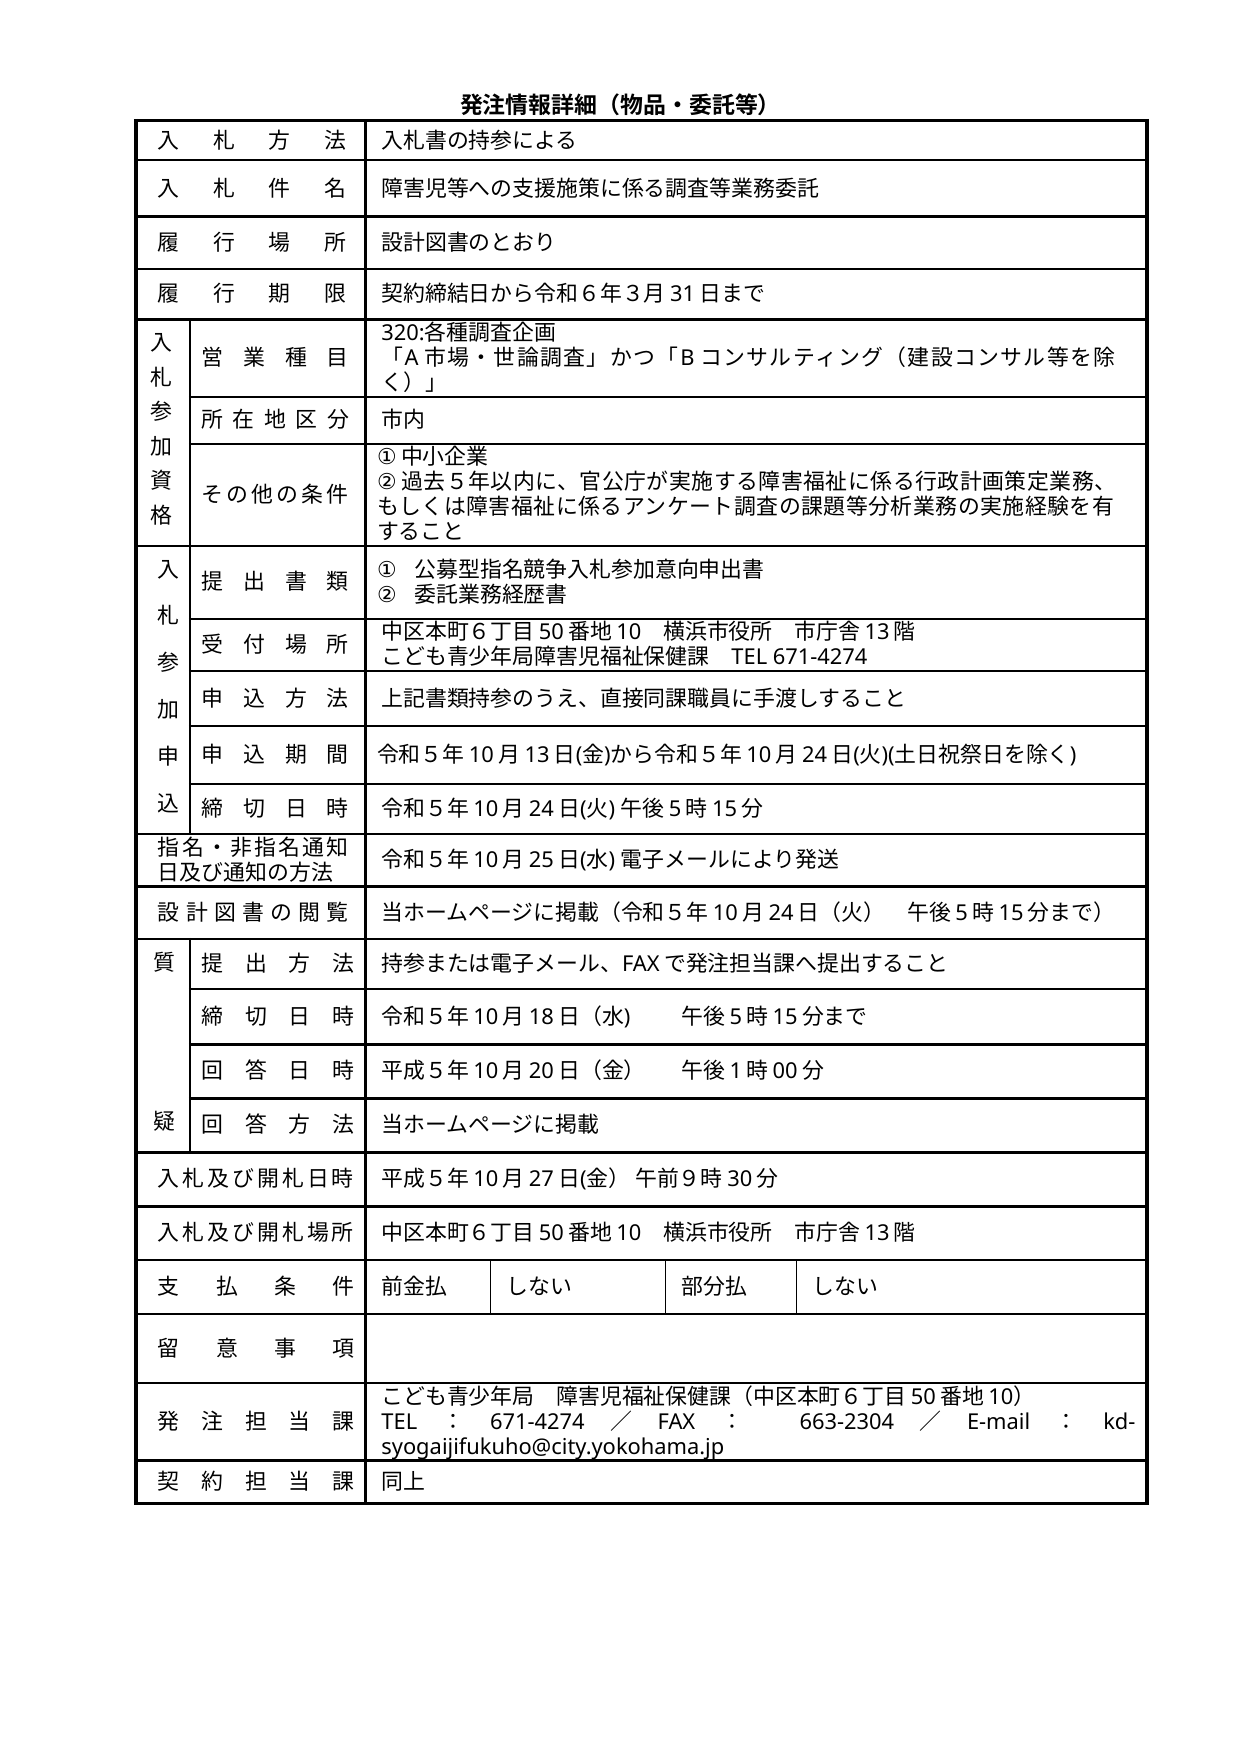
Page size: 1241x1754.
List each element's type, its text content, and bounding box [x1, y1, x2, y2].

table_cell 入札及び開札場所 [138, 1208, 364, 1259]
table_cell 設計図書の閲覧 [138, 888, 364, 938]
table_cell 入札件名 [138, 161, 364, 215]
table_cell 午後1時00分 [666, 1046, 1145, 1097]
table_cell 締切日時 [191, 990, 364, 1043]
table_cell しない [797, 1261, 1145, 1313]
table_cell 契約担当課 [138, 1462, 364, 1502]
table_cell 留意事項 [138, 1315, 364, 1382]
table_cell 履行場所 [138, 218, 364, 267]
table_cell 所在地区分 [191, 398, 364, 442]
table_cell 回答方法 [191, 1100, 364, 1151]
table_cell 市内 [367, 398, 1145, 442]
table_cell 令和５年10月18日（水) [367, 990, 666, 1043]
table_cell 質疑 [138, 940, 189, 1151]
table_cell ①中小企業 ②過去５年以内に、官公庁が実施する障害福祉に係る行政計画策定業務、もしくは障害福祉に係るアンケート調査の課題等分析業務の実施経験を有すること [367, 445, 1145, 545]
table_cell 入札参加資格 [138, 321, 189, 545]
table_cell 営業種目 [191, 321, 364, 396]
text 発注情報詳細（物品・委託等） [177, 94, 1063, 119]
table_cell 当ホームページに掲載 [367, 1100, 1145, 1151]
table_cell 入札参加申込 [138, 547, 189, 833]
table_cell 平成５年10月27日(金） 午前９時30分 [367, 1154, 1145, 1205]
table_cell 中区本町６丁目50番地10 横浜市役所 市庁舎13階 こども青少年局障害児福祉保健課 TEL 671-4274 [367, 620, 1145, 670]
table_cell 設計図書のとおり [367, 218, 1145, 267]
table_cell 部分払 [666, 1261, 796, 1313]
table_cell 同上 [367, 1462, 1145, 1502]
table_cell 公募型指名競争入札参加意向申出書 委託業務経歴書 [367, 547, 1145, 617]
table_cell 履行期限 [138, 270, 364, 318]
table_cell 持参または電子メール、FAXで発注担当課へ提出すること [367, 940, 1145, 988]
table_header 入札書の持参による [367, 122, 1145, 159]
table_cell 中区本町６丁目50番地10 横浜市役所 市庁舎13階 [367, 1208, 1145, 1259]
table_cell 当ホームページに掲載（令和５年10月24日（火） 午後5時15分まで） [367, 888, 1145, 938]
table_cell 回答日時 [191, 1046, 364, 1097]
table_cell 申込期間 [191, 727, 364, 783]
table_cell 午後5時15分まで [666, 990, 1145, 1043]
table_cell 320:各種調査企画 「A市場・世論調査」かつ「Bコンサルティング（建設コンサル等を除く）」 [367, 321, 1145, 396]
table_cell 令和５年10月25日(水) 電子メールにより発送 [367, 835, 1145, 885]
table_cell その他の条件 [191, 445, 364, 545]
table_cell 申込方法 [191, 672, 364, 725]
table_cell 平成５年10月20日（金） [367, 1046, 666, 1097]
table_cell こども青少年局 障害児福祉保健課（中区本町６丁目50番地10） TEL：671-4274／FAX： 663-2304／E-mail：kd-syogaijifukuho@city.yokohama.jp [367, 1384, 1145, 1459]
table_cell 受付場所 [191, 620, 364, 670]
table_cell 前金払 [367, 1261, 490, 1313]
table_cell 指名・非指名通知日及び通知の方法 [138, 835, 364, 885]
table_cell 令和５年10月24日(火) 午後5時15分 [367, 785, 1145, 833]
table_cell [367, 1315, 1145, 1382]
table_header 入札方法 [138, 122, 364, 159]
table_cell 提出書類 [191, 547, 364, 617]
table_cell しない [491, 1261, 665, 1313]
table_cell 提出方法 [191, 940, 364, 988]
table_cell 支払条件 [138, 1261, 364, 1313]
table_cell 令和５年10月13日(金)から令和５年10月24日(火)(土日祝祭日を除く) [367, 727, 1145, 783]
table_cell 発注担当課 [138, 1384, 364, 1459]
table_cell 入札及び開札日時 [138, 1154, 364, 1205]
table_cell 締切日時 [191, 785, 364, 833]
table_cell 障害児等への支援施策に係る調査等業務委託 [367, 161, 1145, 215]
table_cell 上記書類持参のうえ、直接同課職員に手渡しすること [367, 672, 1145, 725]
table_cell 契約締結日から令和６年３月31日まで [367, 270, 1145, 318]
